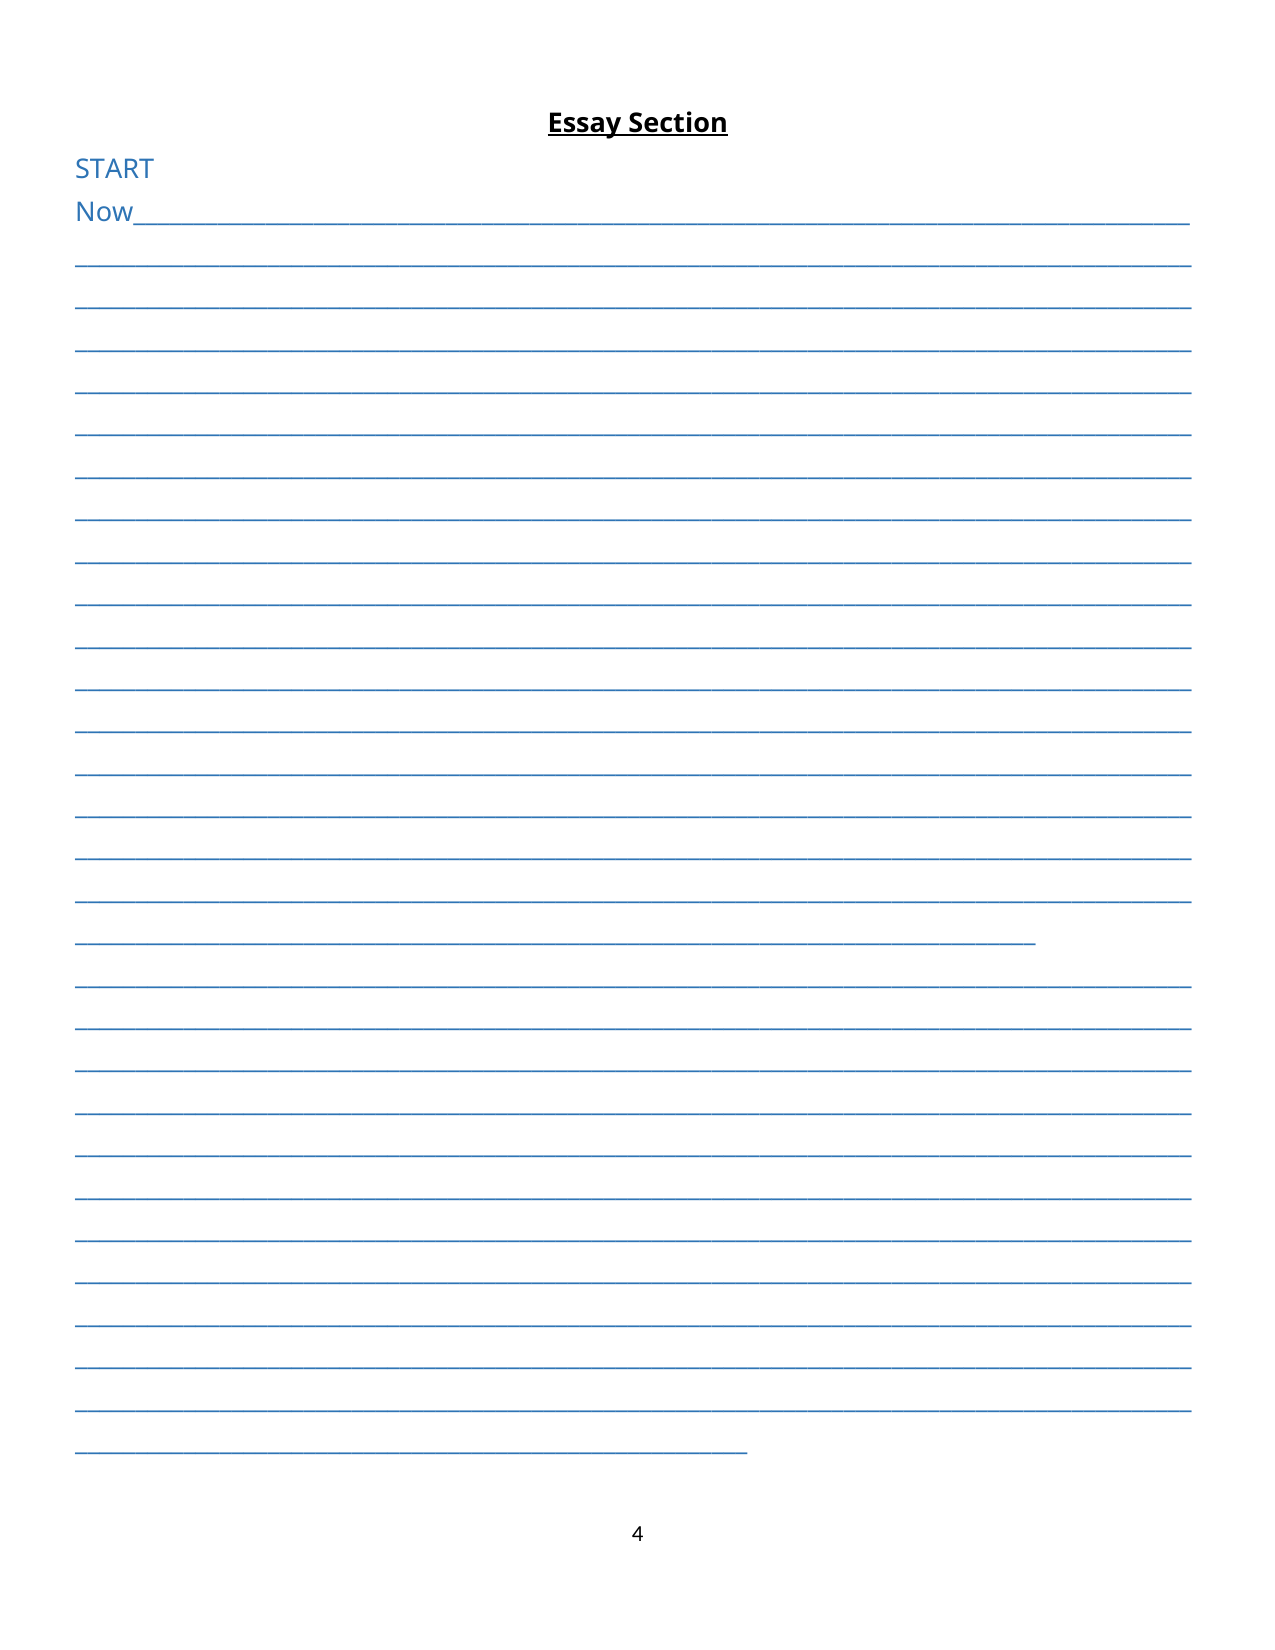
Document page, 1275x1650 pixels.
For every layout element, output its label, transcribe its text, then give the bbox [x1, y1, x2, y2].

subtitle Essay Section [75, 103, 1200, 140]
subtitle START Now________________________________________________________________________________________________________________________________________________________________________________________________________________________________________________________________________________________________________________________________________________________________________________________________________________________________________________________________________________________________________________________________________________________________________________________________________________________________________________________________________________________________________________________________________________________________________________________________________________________________________________________________________________________________________________________________________________________________________________________________________________________________________________________________________________________________________________________________________________________________________________________________________________________________________________________________________________________________________________________________________________________________________________________________________________________________________________________________________________________________________________________________________________________________________________________________________________________________________________________________________________________________________________________ _______________________________________________________________________________________________________________________________________________________________________________________________________________________________________________________________________________________________________________________________________________________________________________________________________________________________________________________________________________________________________________________________________________________________________________________________________________________________________________________________________________________________________________________________________________________________________________________________________________________________________________________________________________________________________________________________________________________________________________________________________________________________________________________________________________________________________________________ [75, 149, 1200, 1458]
